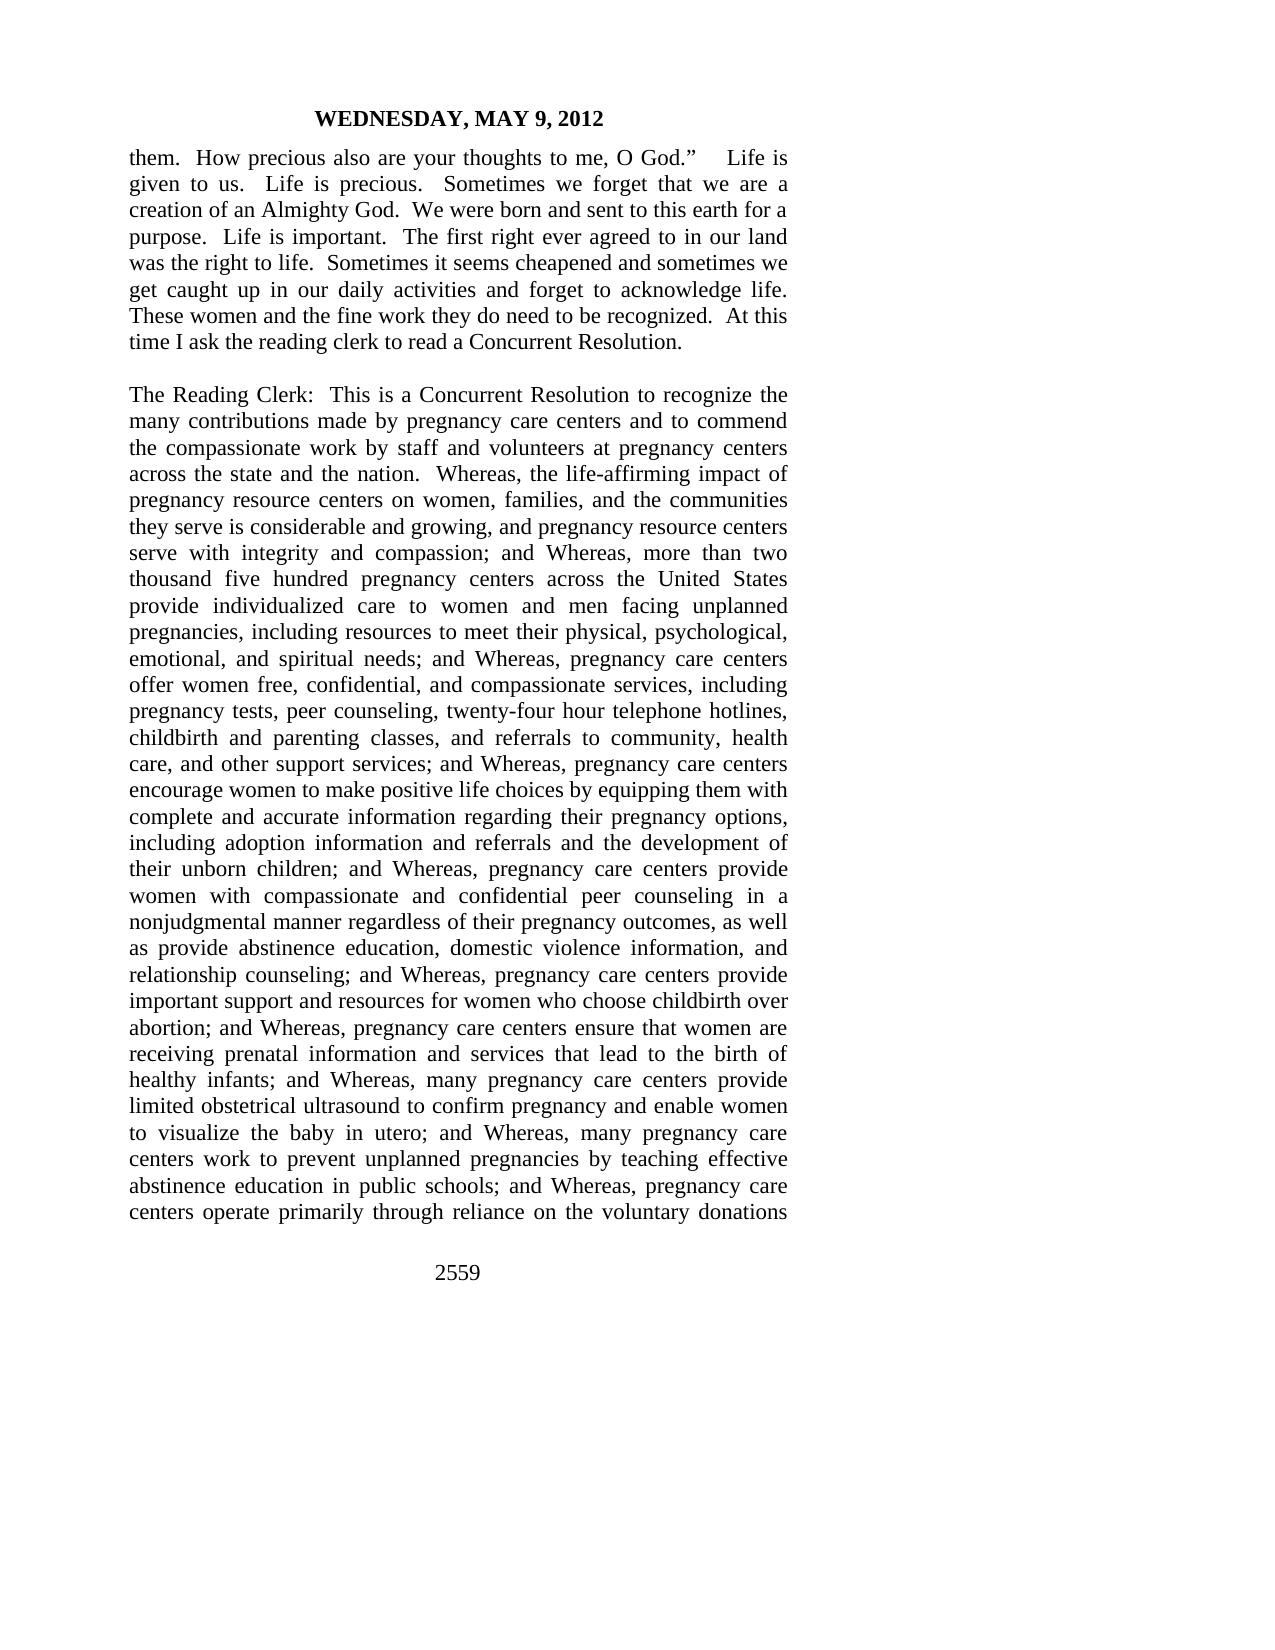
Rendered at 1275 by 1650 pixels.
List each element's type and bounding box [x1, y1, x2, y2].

text [129, 144, 789, 355]
text [129, 381, 789, 1224]
